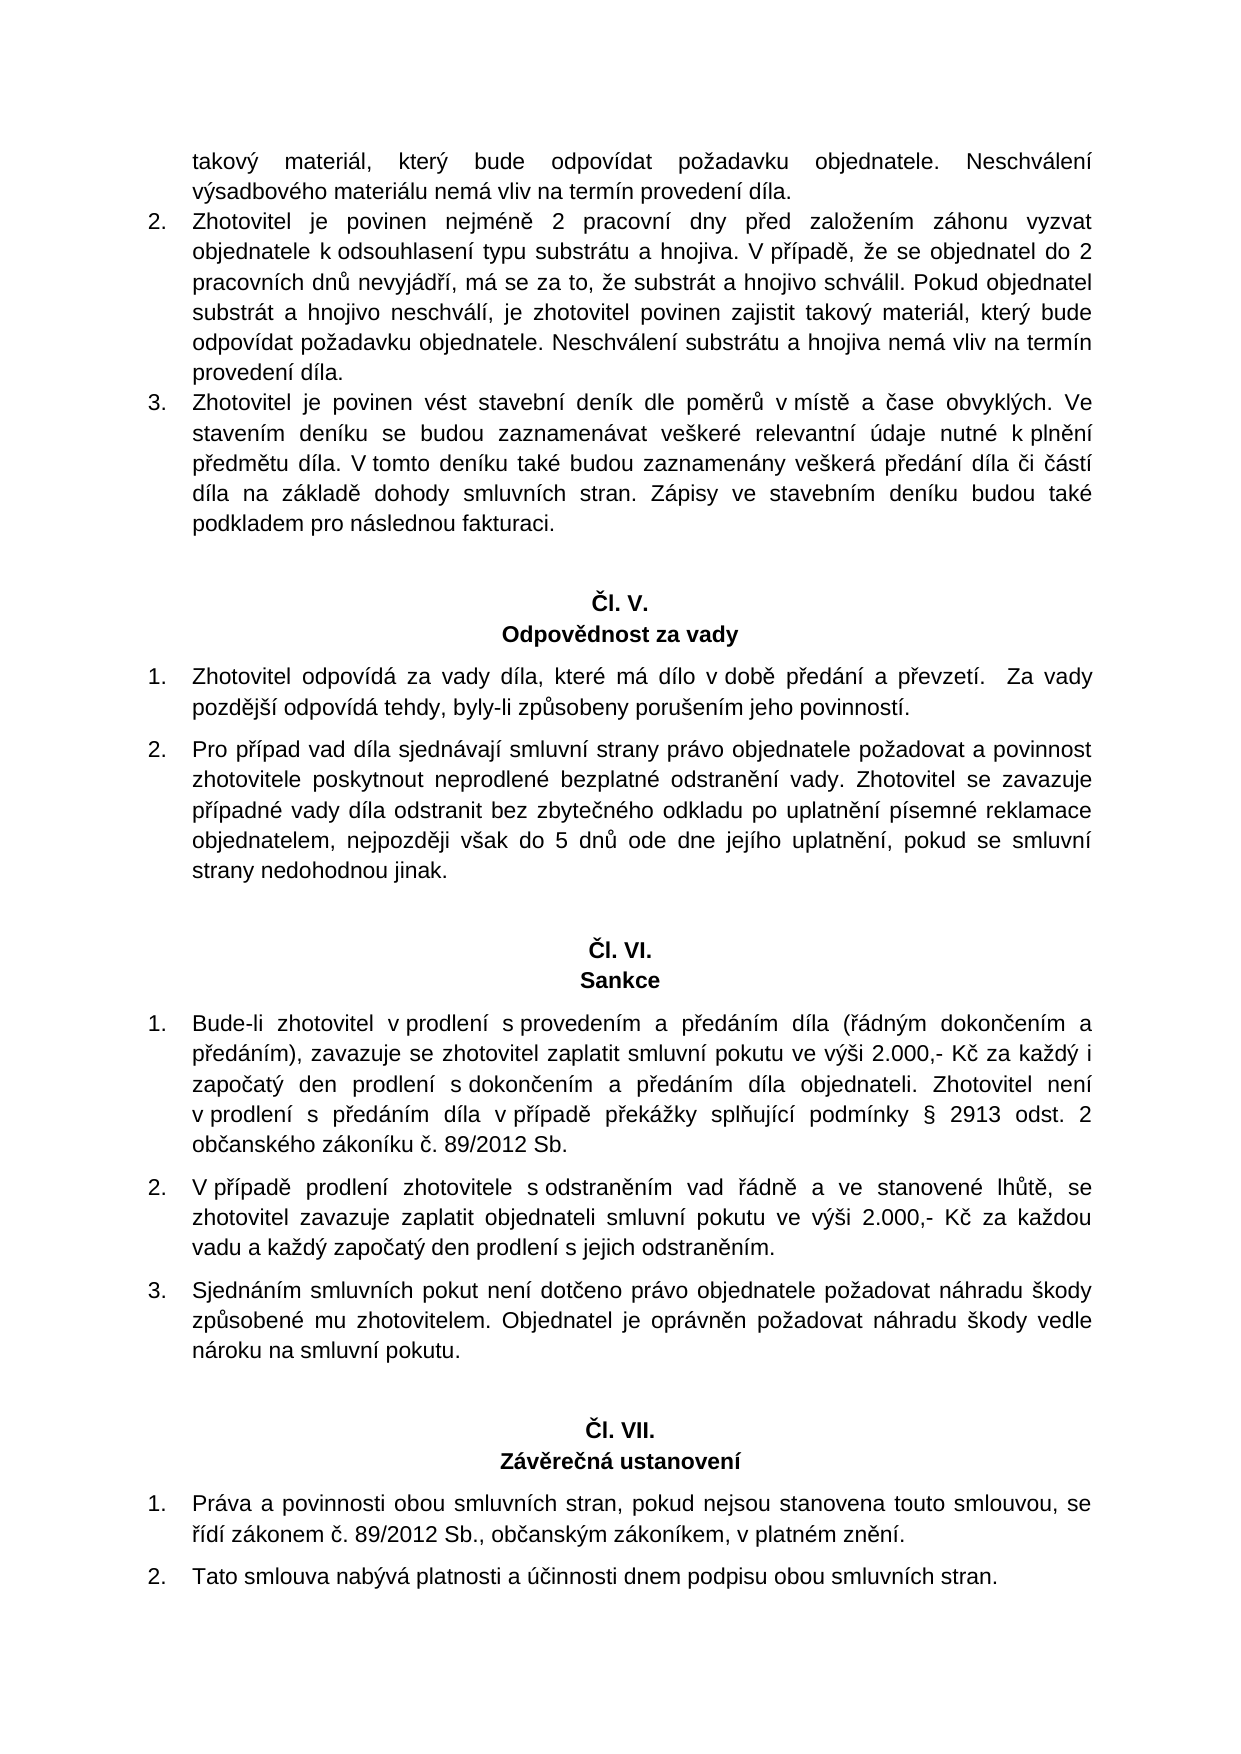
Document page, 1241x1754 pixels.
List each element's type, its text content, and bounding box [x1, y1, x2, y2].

list Sjednáním smluvních pokut není dotčeno právo objednatele požadovat náhradu škody způsobené mu zhotovitelem. Objednatel je oprávněn požadovat náhradu škody vedle nároku na smluvní pokutu. [148, 1277, 1093, 1363]
list Bude-li zhotovitel v prodlení s provedením a předáním díla (řádným dokončením a předáním), zavazuje se zhotovitel zaplatit smluvní pokutu ve výši 2.000,- Kč za každý i započatý den prodlení s dokončením a předáním díla objednateli. Zhotovitel není v prodlení s předáním díla v případě překážky splňující podmínky § 2913 odst. 2 občanského zákoníku č. 89/2012 Sb. [148, 1010, 1093, 1157]
list Zhotovitel je povinen nejméně 2 pracovní dny před založením záhonu vyzvat objednatele k odsouhlasení typu substrátu a hnojiva. V případě, že se objednatel do 2 pracovních dnů nevyjádří, má se za to, že substrát a hnojivo schválil. Pokud objednatel substrát a hnojivo neschválí, je zhotovitel povinen zajistit takový materiál, který bude odpovídat požadavku objednatele. Neschválení substrátu a hnojiva nemá vliv na termín provedení díla. [148, 208, 1093, 385]
list Tato smlouva nabývá platnosti a účinnosti dnem podpisu obou smluvních stran. [147, 1563, 1093, 1589]
list Zhotovitel odpovídá za vady díla, které má dílo v době předání a převzetí. Za vady pozdější odpovídá tehdy, byly-li způsobeny porušením jeho povinností. [148, 663, 1093, 720]
list Práva a povinnosti obou smluvních stran, pokud nejsou stanovena touto smlouvou, se řídí zákonem č. 89/2012 Sb., občanským zákoníkem, v platném znění. [147, 1490, 1093, 1547]
list V případě prodlení zhotovitele s odstraněním vad řádně a ve stanovené lhůtě, se zhotovitel zavazuje zaplatit objednateli smluvní pokutu ve výši 2.000,- Kč za každou vadu a každý započatý den prodlení s jejich odstraněním. [148, 1174, 1093, 1260]
subtitle Čl. V. [148, 590, 1093, 617]
subtitle Čl. VI. [148, 937, 1093, 963]
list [148, 148, 1093, 204]
list Pro případ vad díla sjednávají smluvní strany právo objednatele požadovat a povinnost zhotovitele poskytnout neprodlené bezplatné odstranění vady. Zhotovitel se zavazuje případné vady díla odstranit bez zbytečného odkladu po uplatnění písemné reklamace objednatelem, nejpozději však do 5 dnů ode dne jejího uplatnění, pokud se smluvní strany nedohodnou jinak. [148, 736, 1093, 883]
subtitle Odpovědnost za vady [148, 621, 1093, 647]
subtitle Čl. VII. [148, 1417, 1093, 1444]
subtitle Sankce [148, 967, 1093, 994]
subtitle Závěrečná ustanovení [148, 1448, 1093, 1474]
list Zhotovitel je povinen vést stavební deník dle poměrů v místě a čase obvyklých. Ve stavením deníku se budou zaznamenávat veškeré relevantní údaje nutné k plnění předmětu díla. V tomto deníku také budou zaznamenány veškerá předání díla či částí díla na základě dohody smluvních stran. Zápisy ve stavebním deníku budou také podkladem pro následnou fakturaci. [148, 389, 1093, 536]
